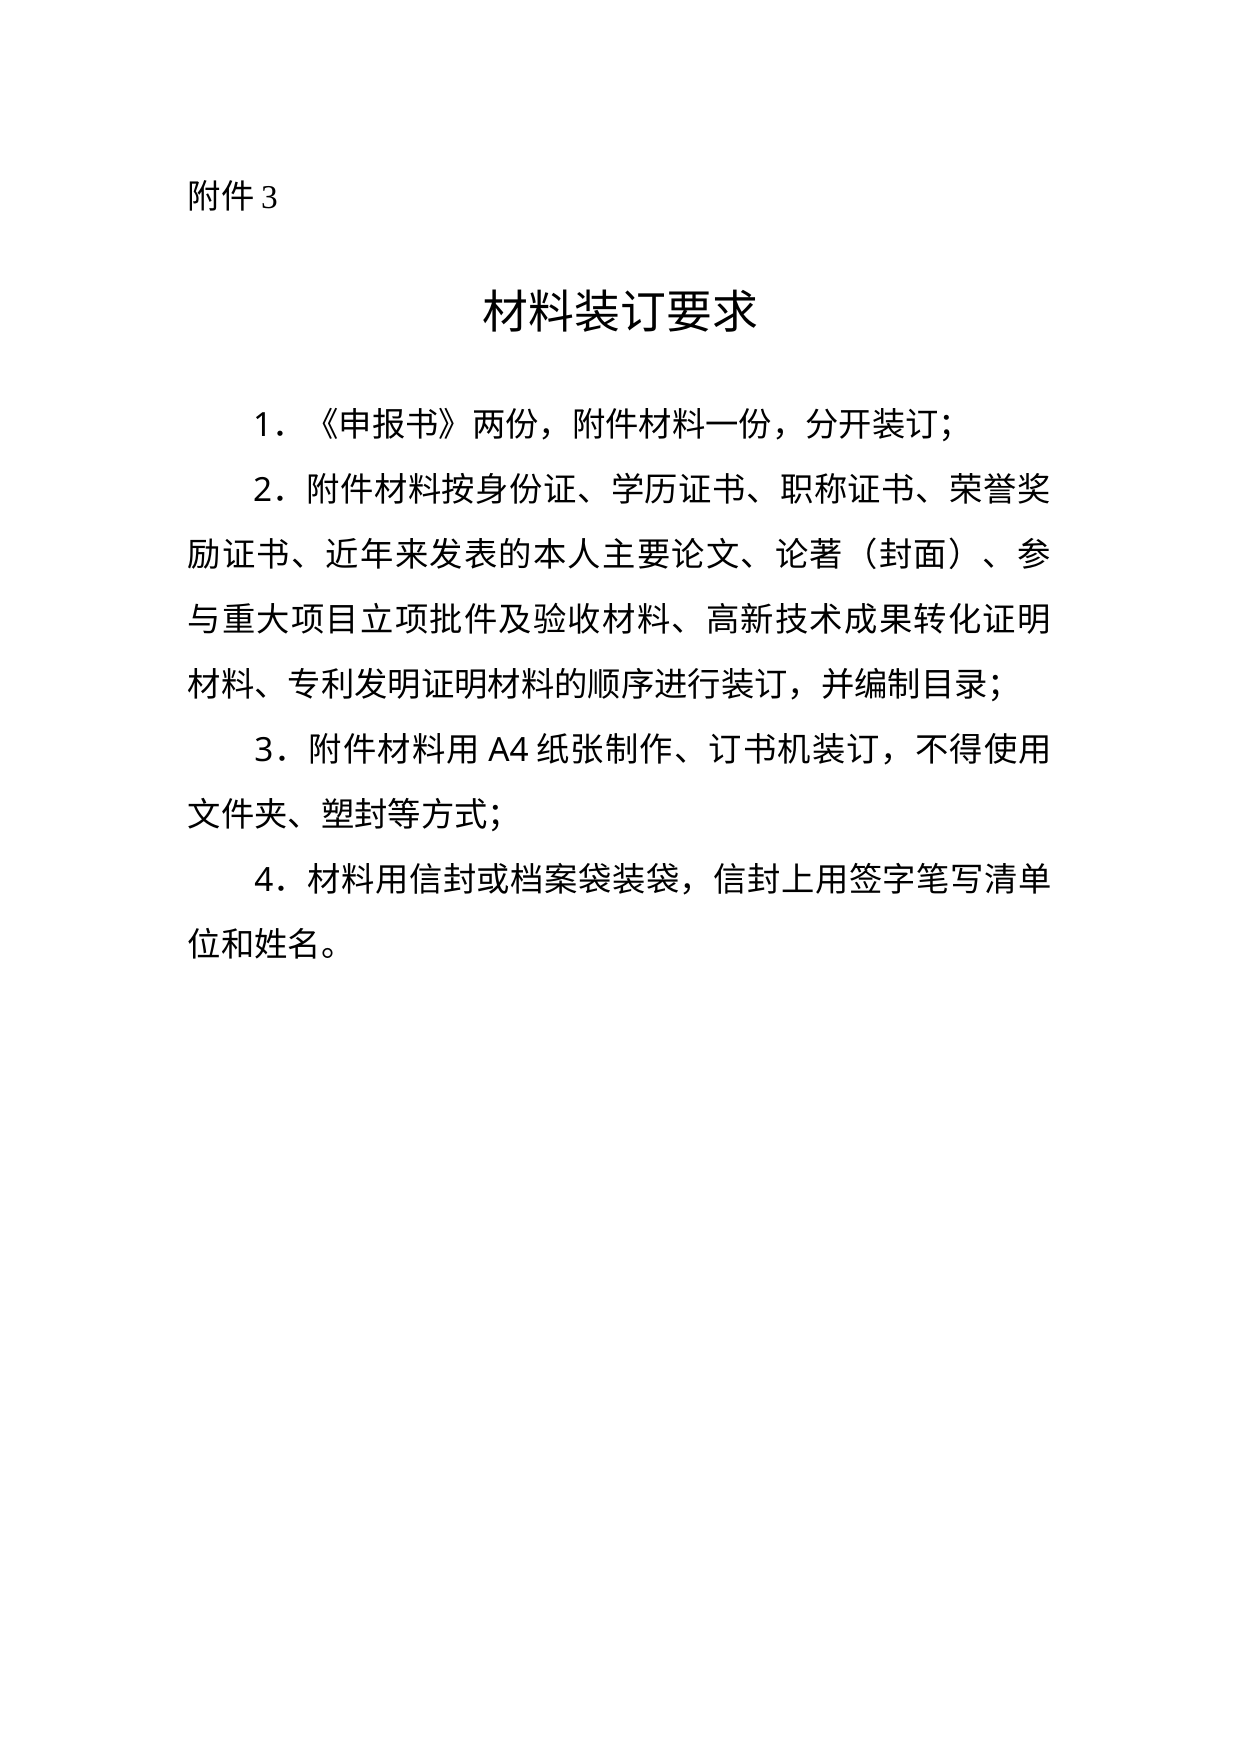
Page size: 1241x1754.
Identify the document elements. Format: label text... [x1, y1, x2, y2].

text 2．附件材料按身份证、学历证书、职称证书、荣誉奖励证书、近年来发表的本人主要论文、论著（封面）、参与重大项目立项批件及验收材料、高新技术成果转化证明材料、专利发明证明材料的顺序进行装订，并编制目录； [187, 454, 1053, 714]
text 材料装订要求 [187, 259, 1053, 357]
text 4．材料用信封或档案袋装袋，信封上用签字笔写清单位和姓名。 [187, 844, 1053, 974]
text 附件3 [187, 162, 1053, 227]
text 1．《申报书》两份，附件材料一份，分开装订； [187, 389, 1053, 454]
text 3．附件材料用A4纸张制作、订书机装订，不得使用文件夹、塑封等方式； [187, 714, 1053, 844]
